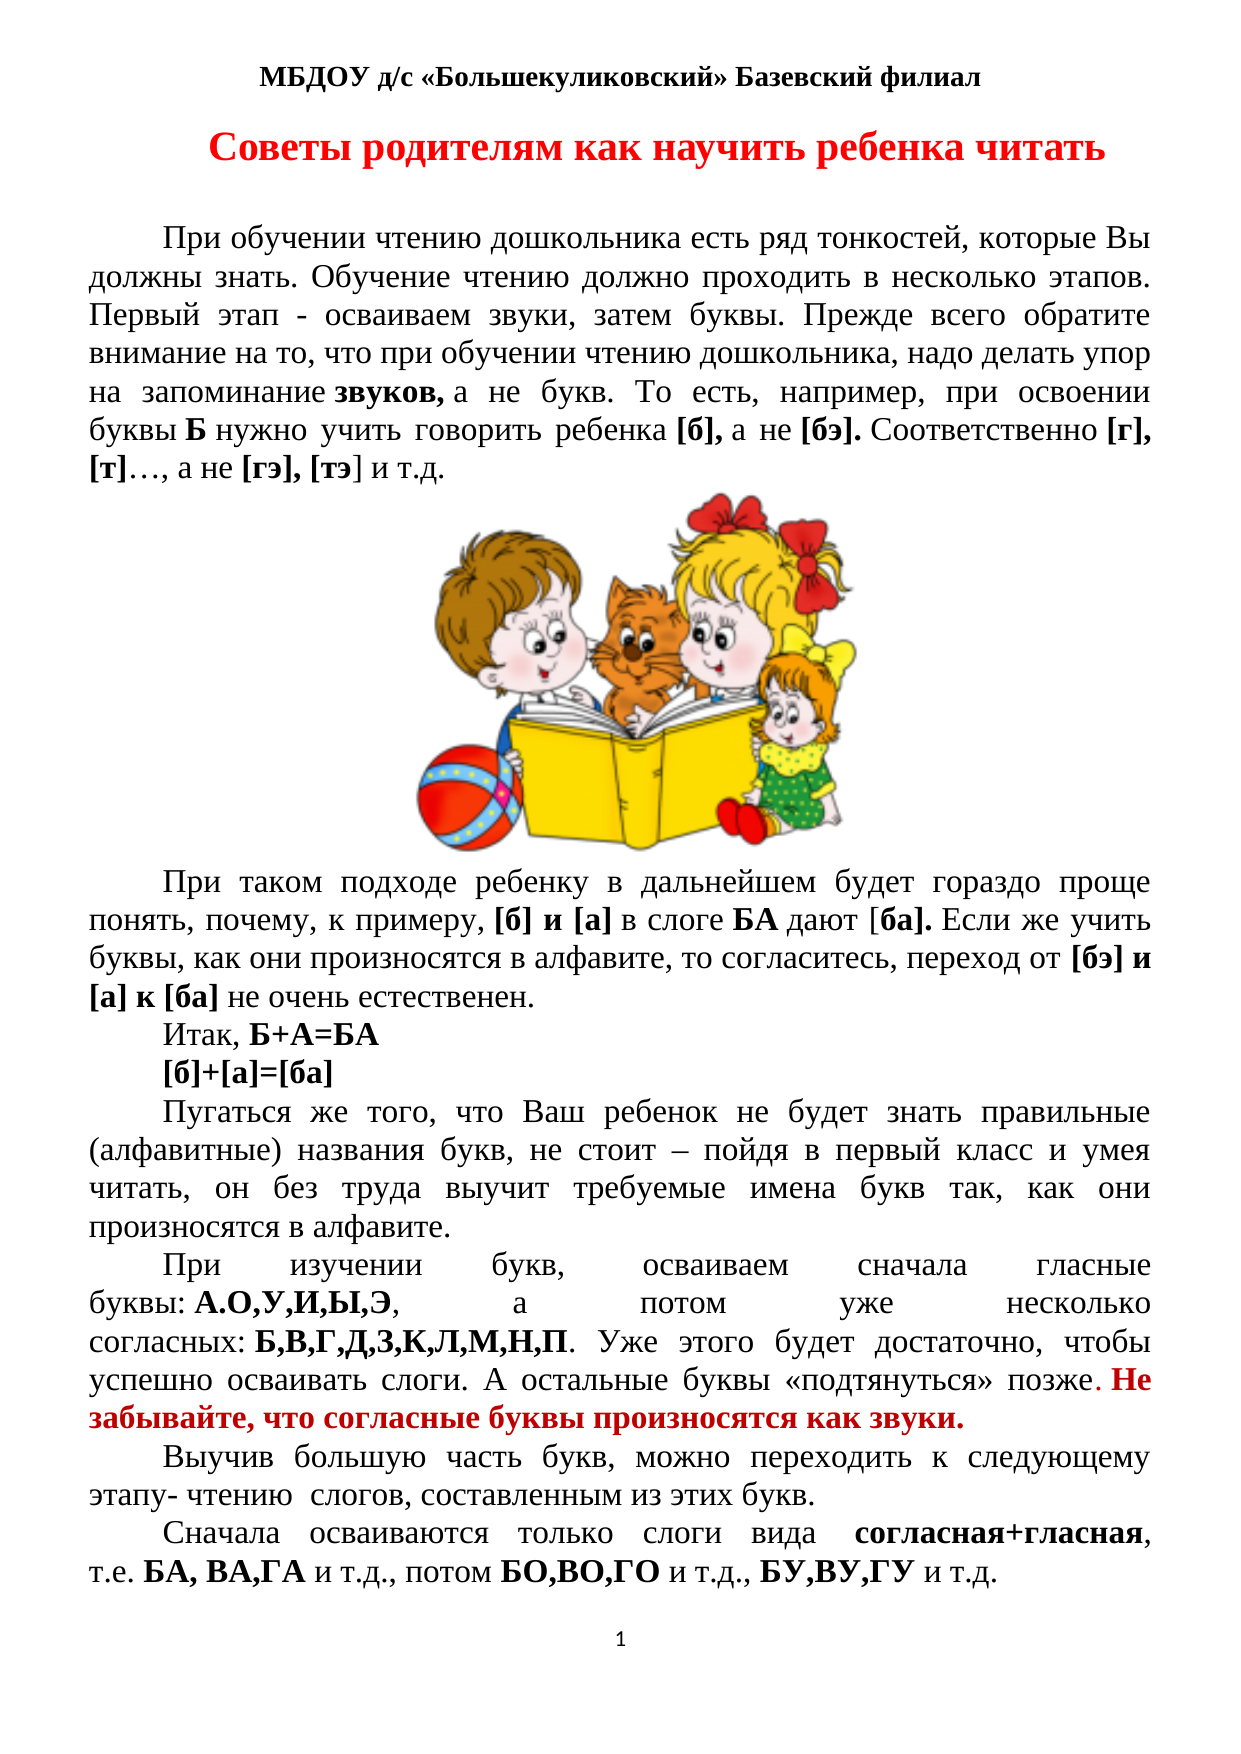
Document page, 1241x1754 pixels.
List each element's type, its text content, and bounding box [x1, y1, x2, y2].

text Пугаться же того, что Ваш ребенок не будет знать правильные (алфавитные) названия букв, не стоит – пойдя в первый класс и умея читать, он без труда выучит требуемые имена букв так, как они произносятся в алфавите. [89, 1091, 1152, 1244]
text При таком подходе ребенку в дальнейшем будет гораздо проще понять, почему, к примеру, [б] и [а] в слоге БА дают [ба]. Если же учить буквы, как они произносятся в алфавите, то согласитесь, переход от [бэ] и [а] к [ба] не очень естественен. [89, 861, 1152, 1014]
text Выучив большую часть букв, можно переходить к следующему этапу- чтению слогов, составленным из этих букв. [89, 1436, 1152, 1513]
text При изучении букв, осваиваем сначала гласные буквы: А.О,У,И,Ы,Э, а потом уже несколько согласных: Б,В,Г,Д,З,К,Л,М,Н,П. Уже этого будет достаточно, чтобы успешно осваивать слоги. А остальные буквы «подтянуться» позже. Не забывайте, что согласные буквы произносятся как звуки. [89, 1244, 1152, 1436]
text [б]+[а]=[ба] [89, 1053, 1152, 1091]
text При обучении чтению дошкольника есть ряд тонкостей, которые Вы должны знать. Обучение чтению должно проходить в несколько этапов. Первый этап - осваиваем звуки, затем буквы. Прежде всего обратите внимание на то, что при обучении чтению дошкольника, надо делать упор на запоминание звуков, а не букв. То есть, например, при освоении буквы Б нужно учить говорить ребенка [б], а не [бэ]. Соответственно [г], [т]…, а не [гэ], [тэ] и т.д. [89, 218, 1152, 486]
text МБДОУ д/с «Большекуликовский» Базевский филиал [89, 59, 1152, 93]
text Сначала осваиваются только слоги вида согласная+гласная, т.е. БА, ВА,ГА и т.д., потом БО,ВО,ГО и т.д., БУ,ВУ,ГУ и т.д. [89, 1513, 1152, 1589]
text Итак, Б+А=БА [89, 1014, 1152, 1053]
picture [408, 486, 864, 861]
text Советы родителям как научить ребенка читать [89, 122, 1152, 170]
